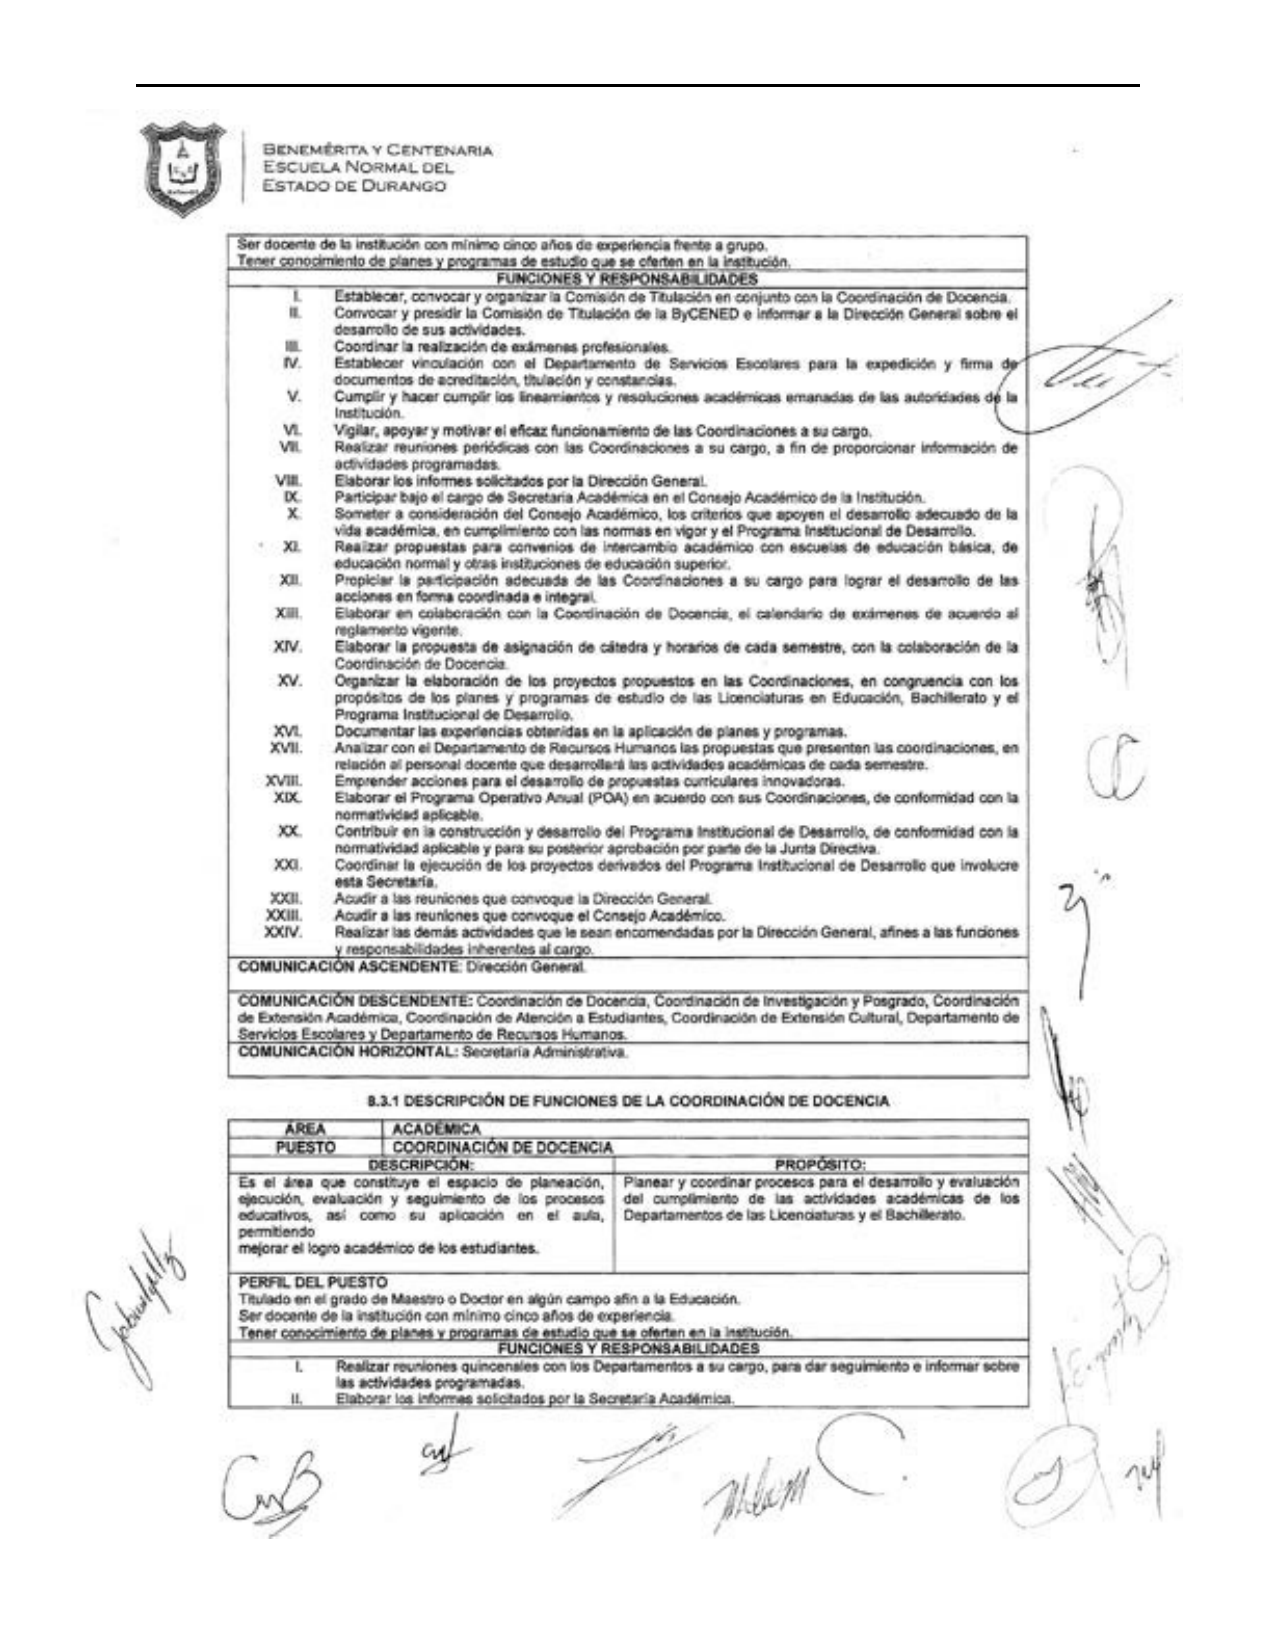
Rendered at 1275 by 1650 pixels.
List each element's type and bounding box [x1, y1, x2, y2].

picture [70, 109, 1184, 1539]
